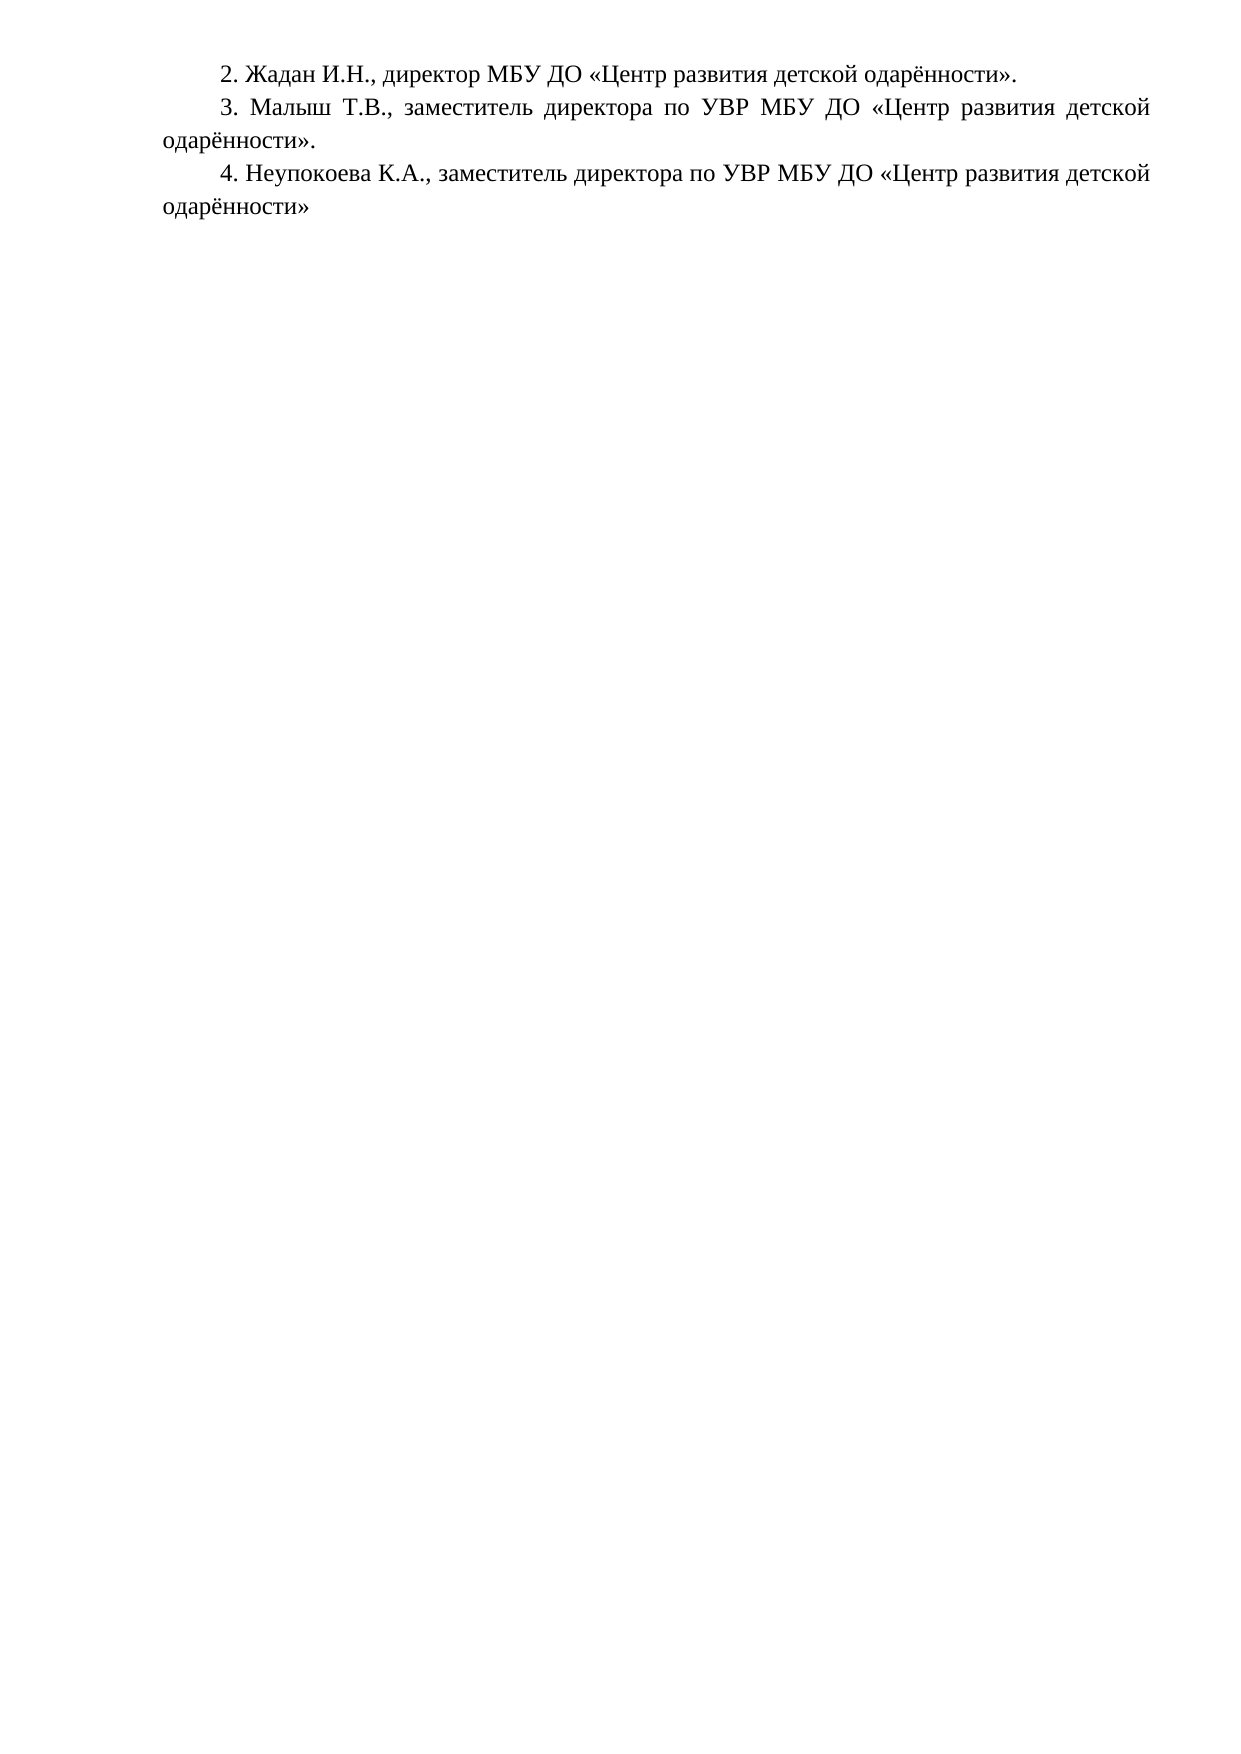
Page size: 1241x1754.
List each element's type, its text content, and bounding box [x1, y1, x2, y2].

text 3. Малыш Т.В., заместитель директора по УВР МБУ ДО «Центр развития детской одарённости». [162, 92, 1152, 154]
text 2. Жадан И.Н., директор МБУ ДО «Центр развития детской одарённости». [162, 59, 1152, 88]
text 4. Неупокоева К.А., заместитель директора по УВР МБУ ДО «Центр развития детской одарённости» [162, 158, 1152, 220]
